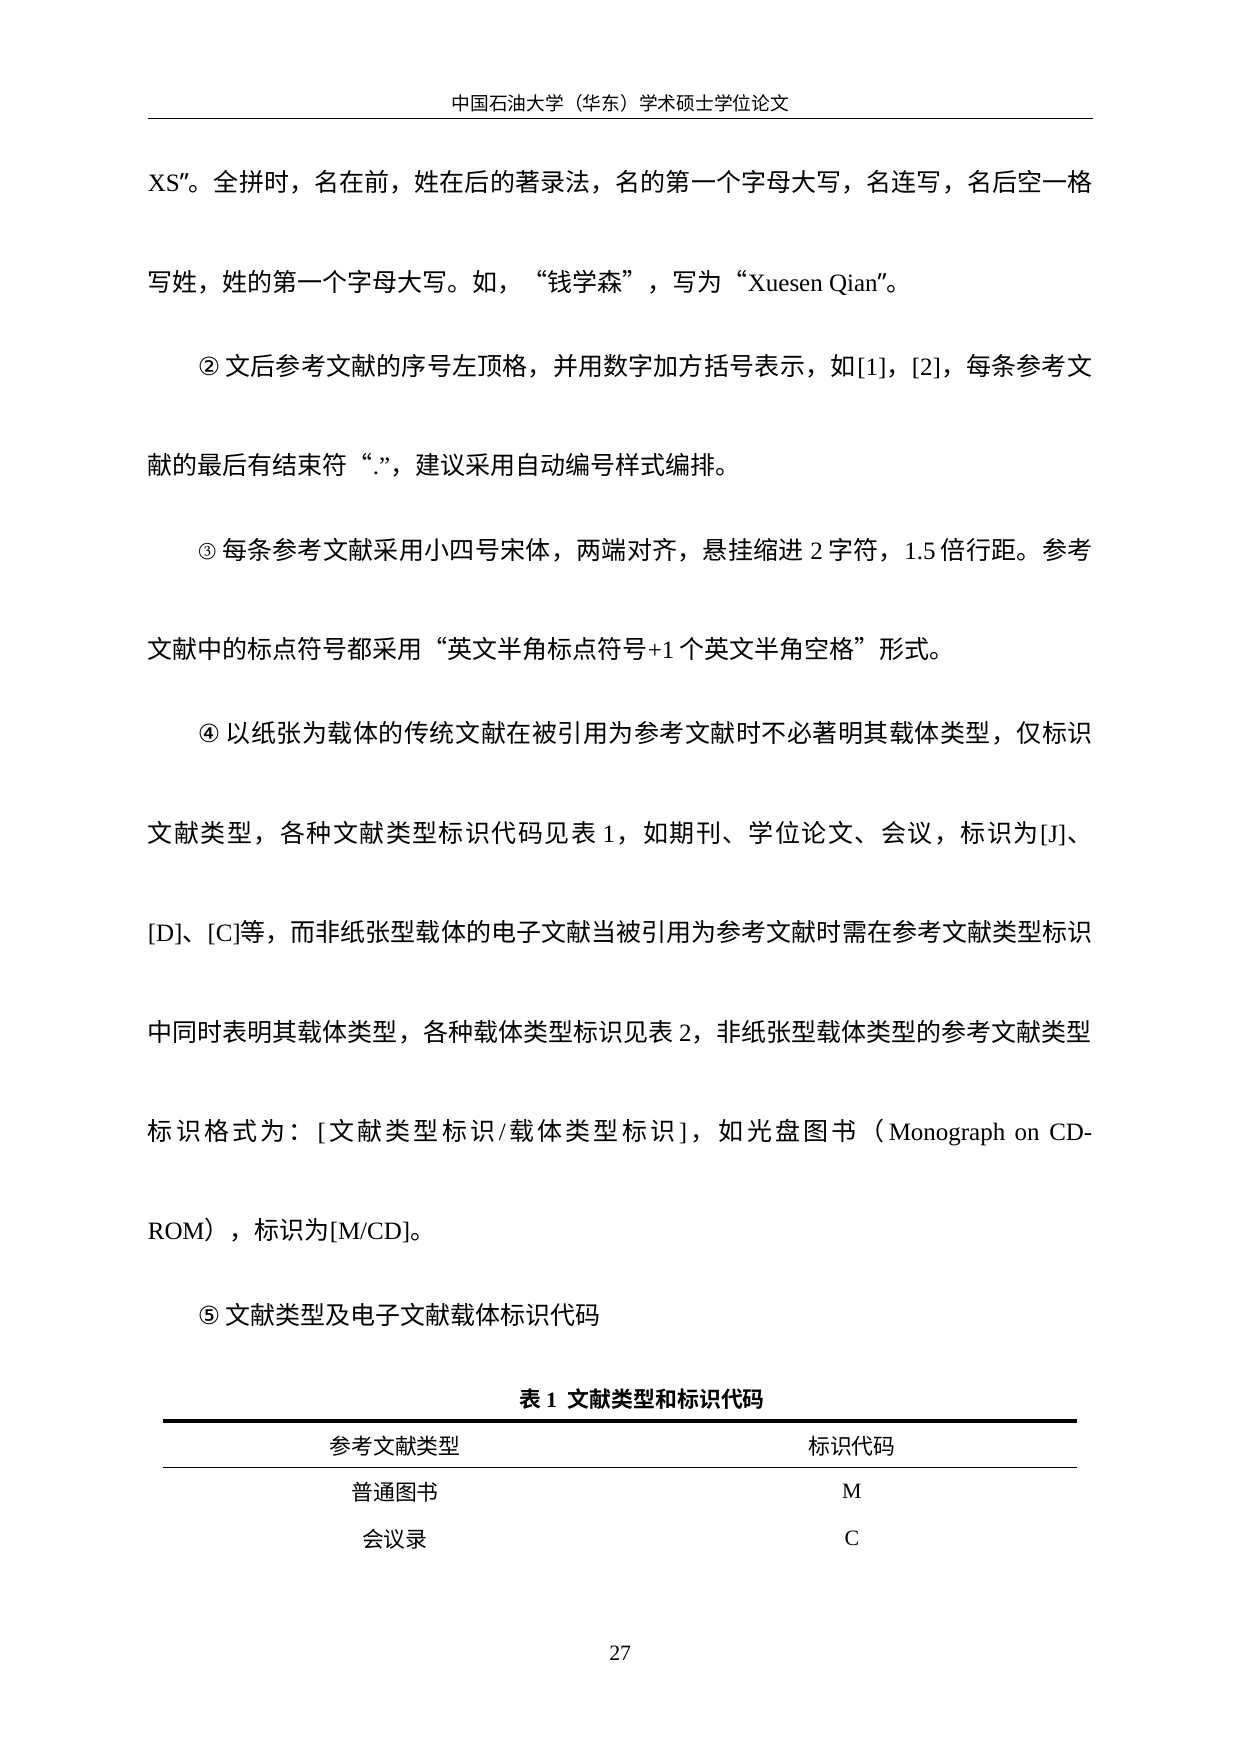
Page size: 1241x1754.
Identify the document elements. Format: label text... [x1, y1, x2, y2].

text ③每条参考文献采用小四号宋体，两端对齐，悬挂缩进2字符，1.5倍行距。参考文献中的标点符号都采用“英文半角标点符号+1个英文半角空格”形式。 [148, 515, 1093, 681]
table_cell 普通图书 [163, 1468, 626, 1514]
table_cell C [626, 1514, 1077, 1561]
text ②文后参考文献的序号左顶格，并用数字加方括号表示，如[1]，[2]，每条参考文献的最后有结束符“.”，建议采用自动编号样式编排。 [148, 331, 1093, 497]
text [148, 148, 1093, 313]
table_cell M [626, 1468, 1077, 1514]
table_cell 会议录 [163, 1514, 626, 1561]
table_header 参考文献类型 [163, 1423, 626, 1467]
text ④以纸张为载体的传统文献在被引用为参考文献时不必著明其载体类型，仅标识文献类型，各种文献类型标识代码见表1，如期刊、学位论文、会议，标识为[J]、[D]、[C]等，而非纸张型载体的电子文献当被引用为参考文献时需在参考文献类型标识中同时表明其载体类型，各种载体类型标识见表2，非纸张型载体类型的参考文献类型标识格式为：[文献类型标识/载体类型标识]，如光盘图书（Monograph on CD-ROM），标识为[M/CD]。 [148, 699, 1093, 1262]
text ⑤文献类型及电子文献载体标识代码 [148, 1280, 1093, 1346]
text 表1 文献类型和标识代码 [148, 1381, 1093, 1414]
table_header 标识代码 [626, 1423, 1077, 1467]
